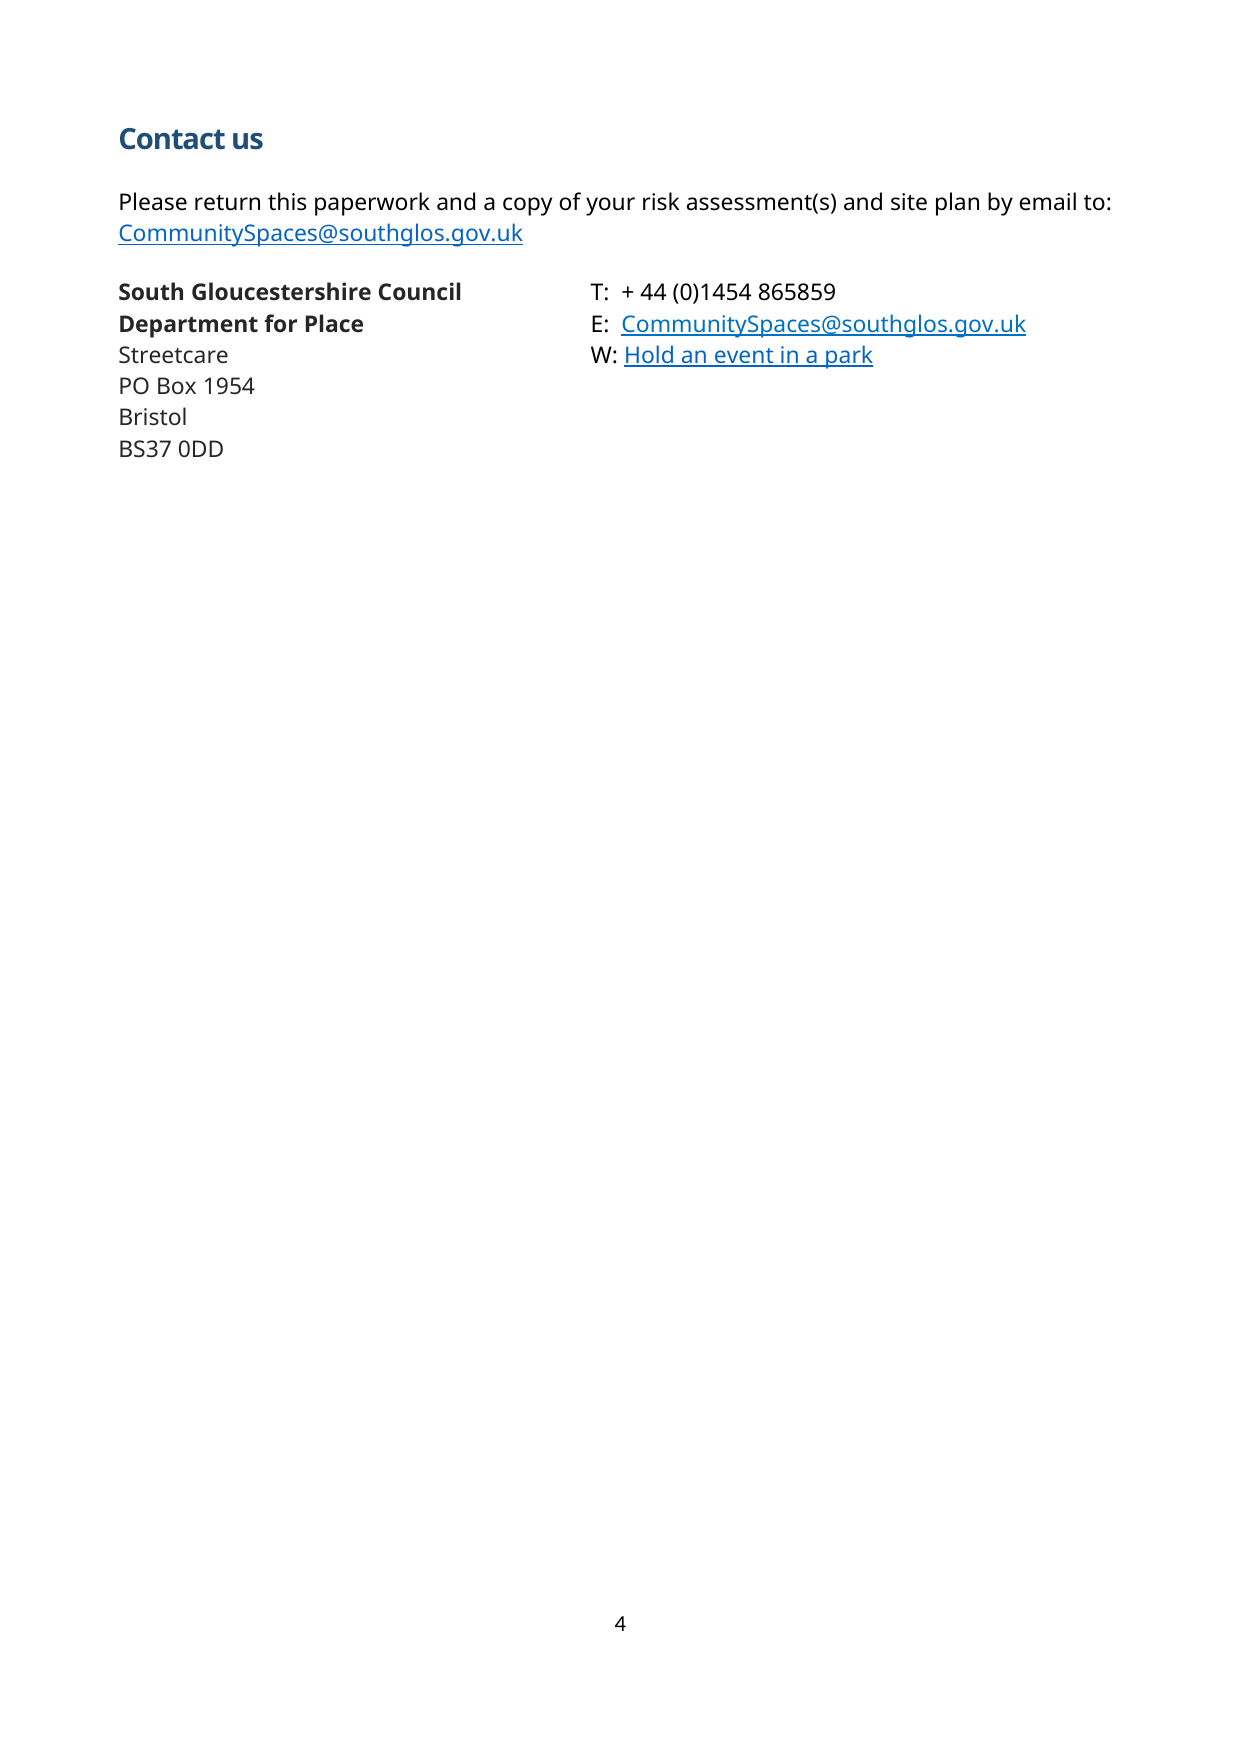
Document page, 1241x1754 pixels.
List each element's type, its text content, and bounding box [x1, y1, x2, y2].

subtitle Contact us [118, 118, 1122, 158]
text Please return this paperwork and a copy of your risk assessment(s) and site plan by email to: CommunitySpaces@southglos.gov.uk [118, 186, 1122, 276]
table_header T: + 44 (0)1454 865859 E: CommunitySpaces@southglos.gov.uk W: Hold an event in a park [579, 276, 1078, 495]
table_header South Gloucestershire Council Department for Place Streetcare PO Box 1954 Bristol BS37 0DD [107, 276, 579, 495]
